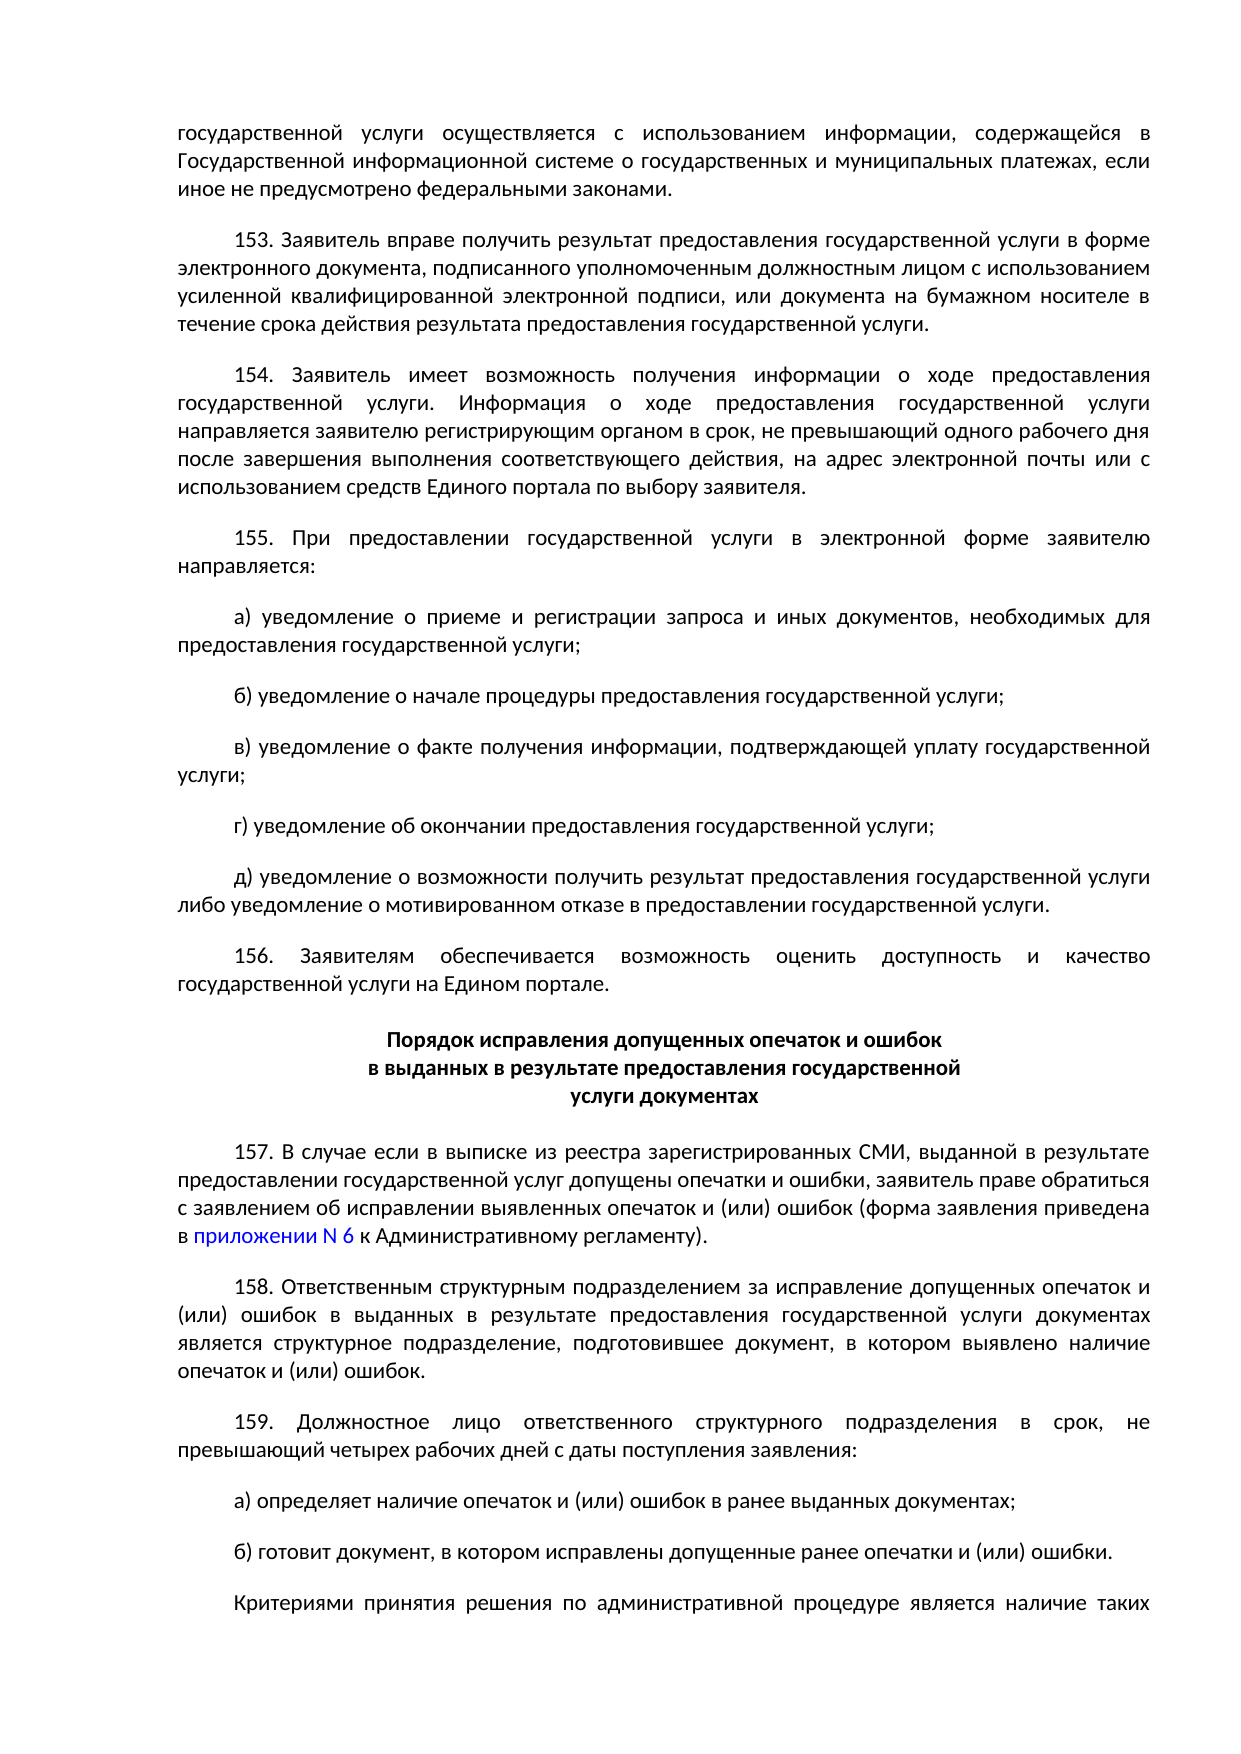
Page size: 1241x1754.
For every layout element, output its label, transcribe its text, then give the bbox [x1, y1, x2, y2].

text 156. Заявителям обеспечивается возможность оценить доступность и качество государственной услуги на Едином портале. [177, 941, 1152, 997]
text 159. Должностное лицо ответственного структурного подразделения в срок, не превышающий четырех рабочих дней с даты поступления заявления: [177, 1407, 1152, 1463]
text в) уведомление о факте получения информации, подтверждающей уплату государственной услуги; [177, 732, 1152, 788]
text 157. В случае если в выписке из реестра зарегистрированных СМИ, выданной в результате предоставлении государственной услуг допущены опечатки и ошибки, заявитель праве обратиться с заявлением об исправлении выявленных опечаток и (или) ошибок (форма заявления приведена в приложении N 6 к Административному регламенту). [177, 1137, 1152, 1249]
text г) уведомление об окончании предоставления государственной услуги; [177, 811, 1152, 839]
text б) готовит документ, в котором исправлены допущенные ранее опечатки и (или) ошибки. [177, 1537, 1152, 1565]
text 153. Заявитель вправе получить результат предоставления государственной услуги в форме электронного документа, подписанного уполномоченным должностным лицом с использованием усиленной квалифицированной электронной подписи, или документа на бумажном носителе в течение срока действия результата предоставления государственной услуги. [177, 225, 1152, 337]
title Порядок исправления допущенных опечаток и ошибок [177, 1025, 1152, 1053]
title в выданных в результате предоставления государственной [177, 1053, 1152, 1081]
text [177, 118, 1152, 202]
text 158. Ответственным структурным подразделением за исправление допущенных опечаток и (или) ошибок в выданных в результате предоставления государственной услуги документах является структурное подразделение, подготовившее документ, в котором выявлено наличие опечаток и (или) ошибок. [177, 1272, 1152, 1384]
text 155. При предоставлении государственной услуги в электронной форме заявителю направляется: [177, 523, 1152, 579]
title услуги документах [177, 1081, 1152, 1109]
text а) уведомление о приеме и регистрации запроса и иных документов, необходимых для предоставления государственной услуги; [177, 602, 1152, 658]
text б) уведомление о начале процедуры предоставления государственной услуги; [177, 681, 1152, 709]
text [177, 1588, 1152, 1616]
text 154. Заявитель имеет возможность получения информации о ходе предоставления государственной услуги. Информация о ходе предоставления государственной услуги направляется заявителю регистрирующим органом в срок, не превышающий одного рабочего дня после завершения выполнения соответствующего действия, на адрес электронной почты или с использованием средств Единого портала по выбору заявителя. [177, 360, 1152, 500]
text а) определяет наличие опечаток и (или) ошибок в ранее выданных документах; [177, 1486, 1152, 1514]
text д) уведомление о возможности получить результат предоставления государственной услуги либо уведомление о мотивированном отказе в предоставлении государственной услуги. [177, 862, 1152, 918]
